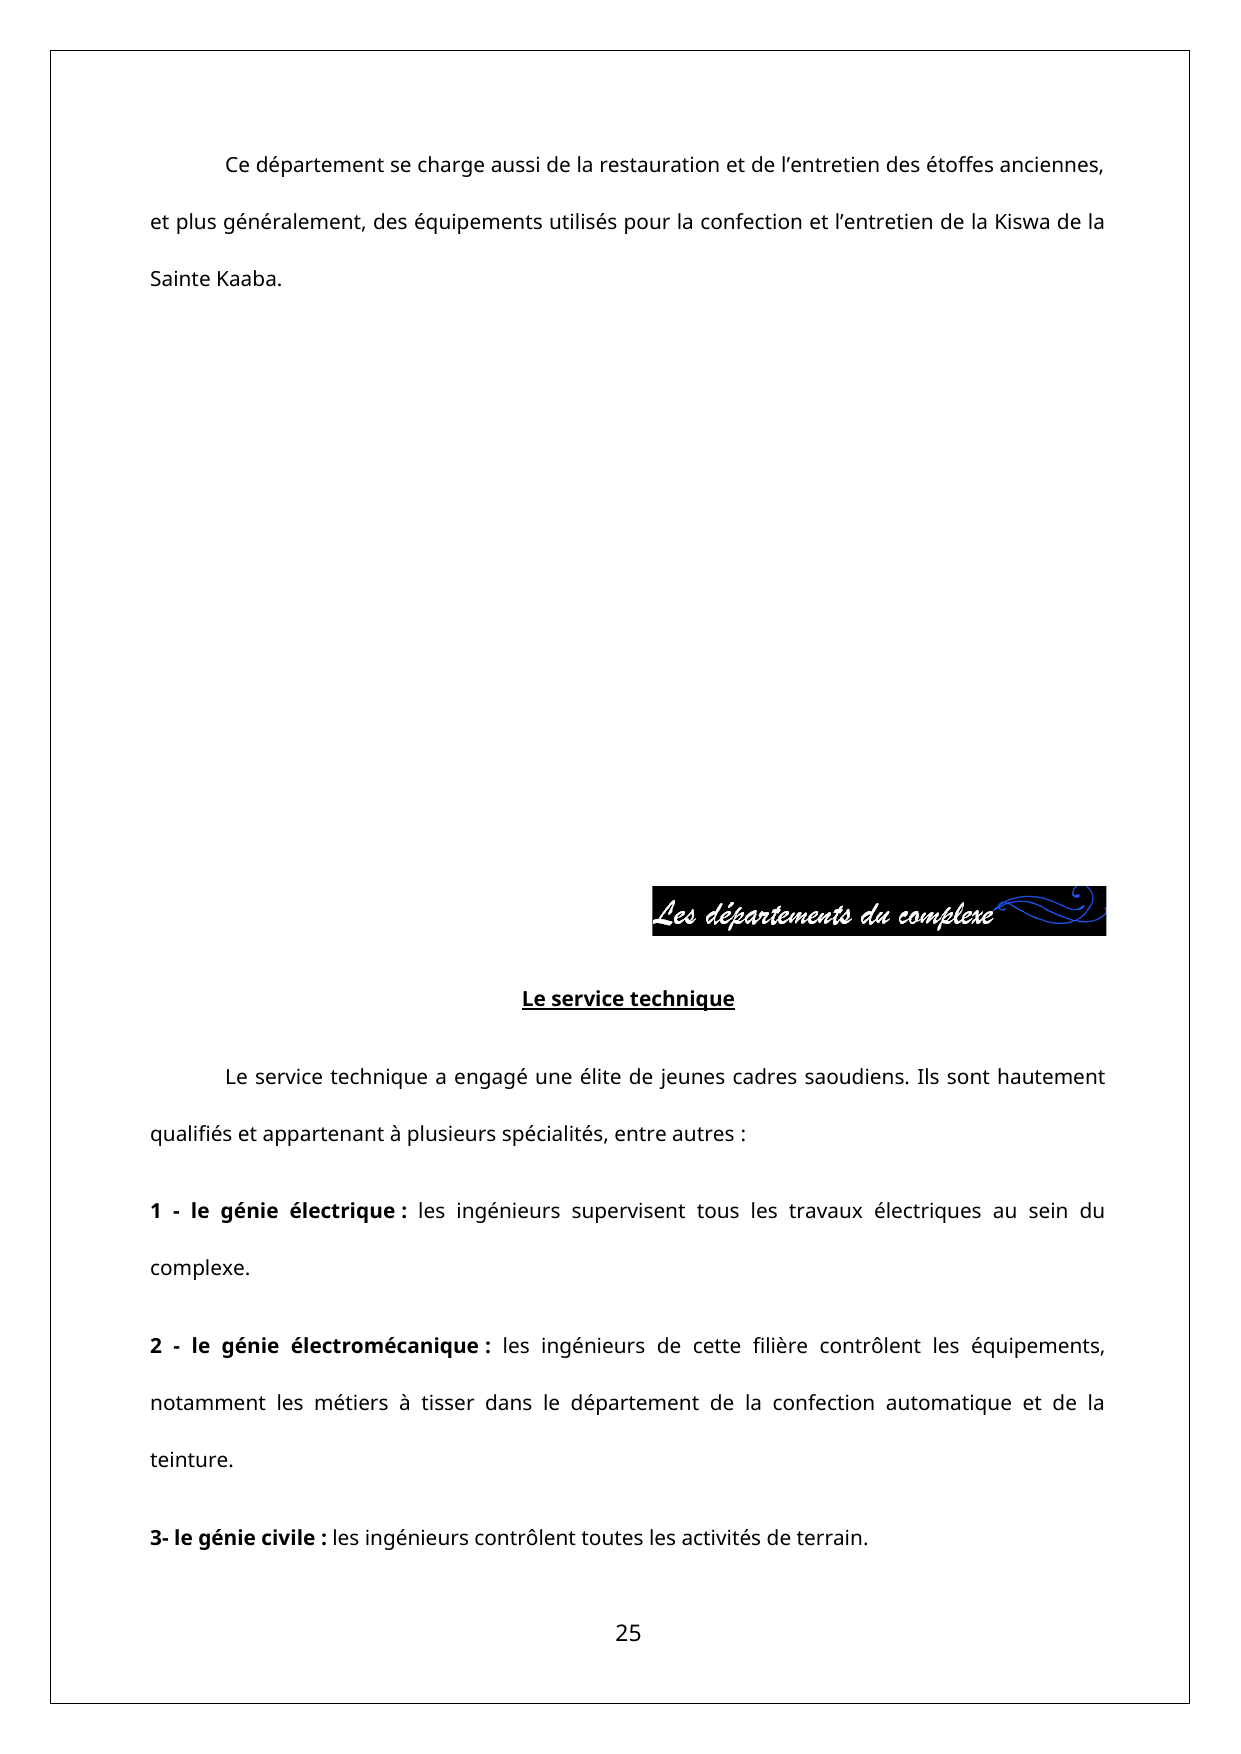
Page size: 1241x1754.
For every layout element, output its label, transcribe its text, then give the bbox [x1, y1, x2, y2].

text 2 - le génie électromécanique : les ingénieurs de cette filière contrôlent les équipements, notamment les métiers à tisser dans le département de la confection automatique et de la teinture. [150, 1331, 1106, 1473]
text Ce département se charge aussi de la restauration et de l’entretien des étoffes anciennes, et plus généralement, des équipements utilisés pour la confection et l’entretien de la Kiswa de la Sainte Kaaba. [150, 151, 1106, 293]
text Le service technique [150, 984, 1106, 1013]
picture [652, 886, 1107, 936]
text 1 - le génie électrique : les ingénieurs supervisent tous les travaux électriques au sein du complexe. [150, 1197, 1106, 1282]
text 3- le génie civile : les ingénieurs contrôlent toutes les activités de terrain. [150, 1523, 1106, 1551]
text Le service technique a engagé une élite de jeunes cadres saoudiens. Ils sont hautement qualifiés et appartenant à plusieurs spécialités, entre autres : [150, 1062, 1106, 1147]
